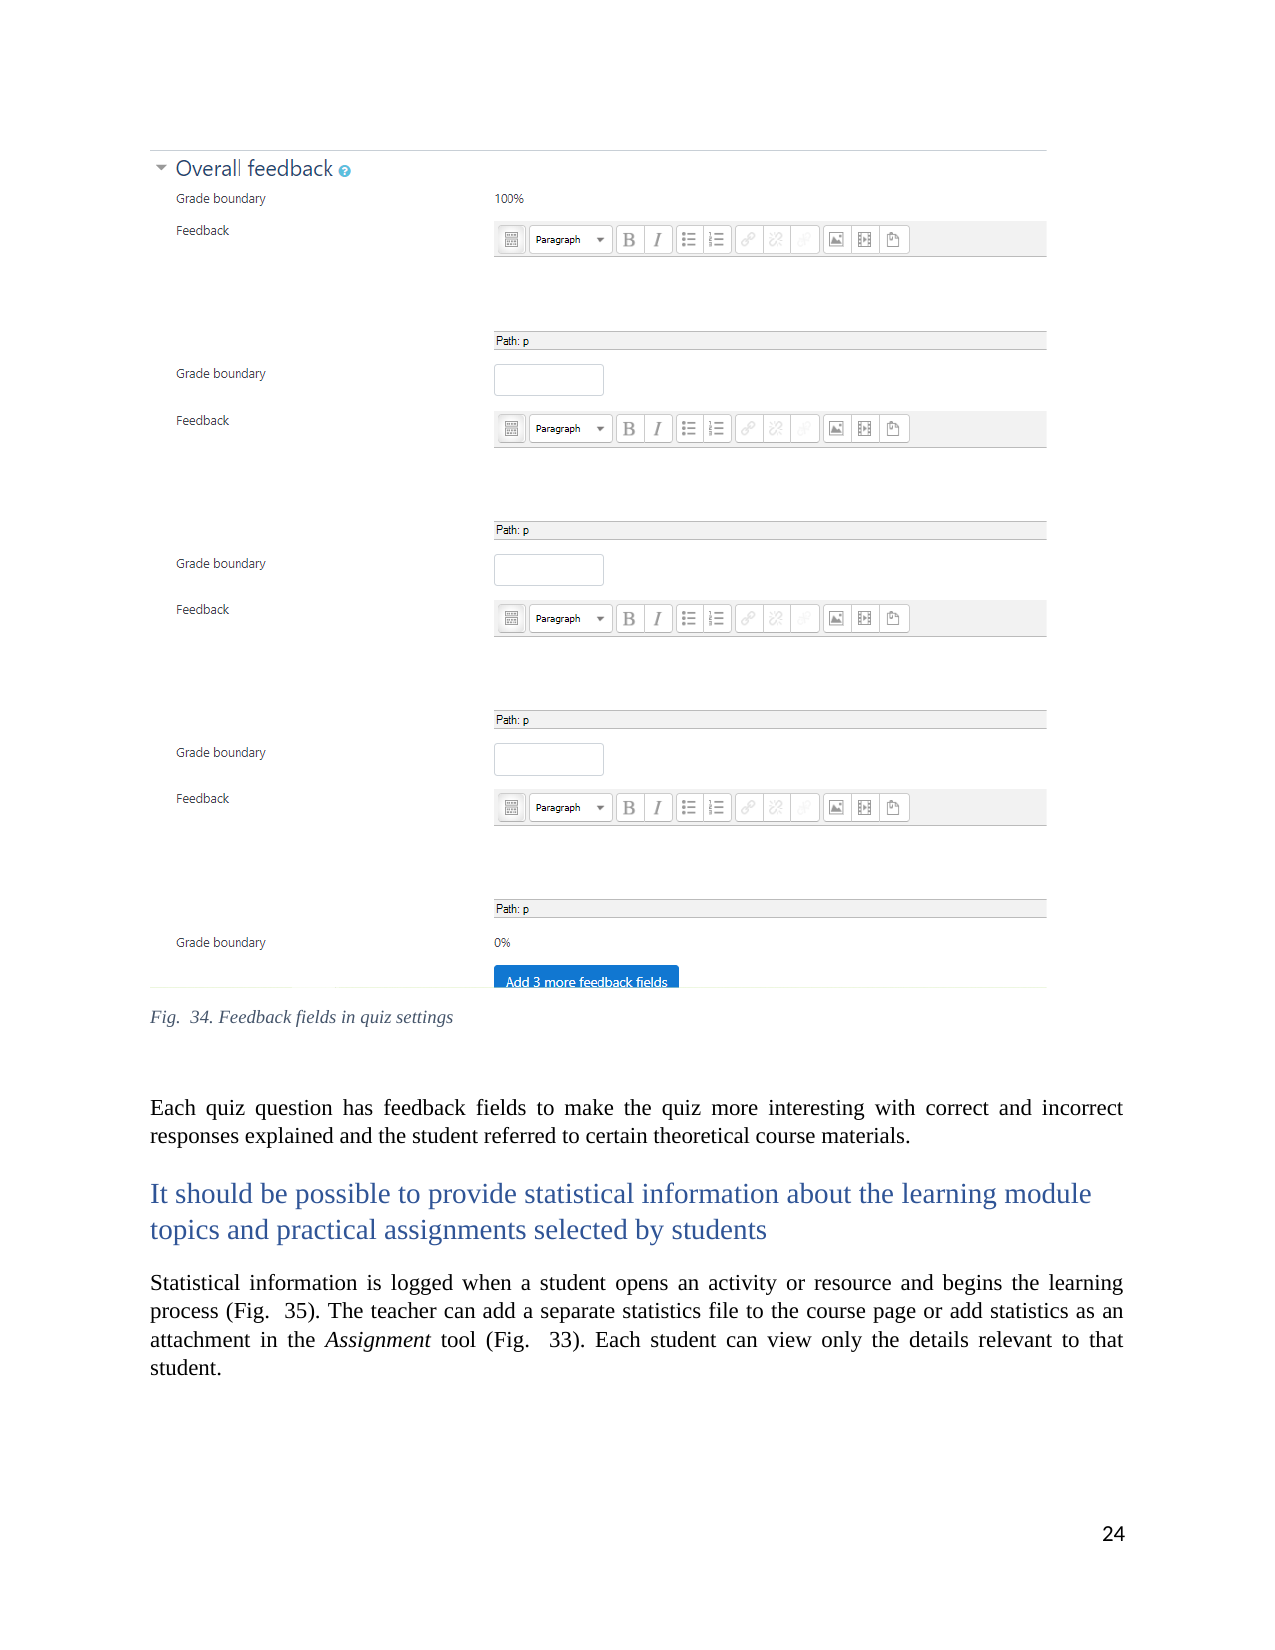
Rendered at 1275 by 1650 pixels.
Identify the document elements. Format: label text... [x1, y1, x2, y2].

text Fig. 34. Feedback fields in quiz settings [150, 1006, 1125, 1028]
text Each quiz question has feedback fields to make the quiz more interesting with correct and incorrect responses explained and the student referred to certain theoretical course materials. [150, 1094, 1125, 1149]
subtitle It should be possible to provide statistical information about the learning module topics and practical assignments selected by students [150, 1176, 1125, 1245]
picture [150, 150, 1047, 988]
text Statistical information is logged when a student opens an activity or resource and begins the learning process (Fig. 35). The teacher can add a separate statistics file to the course page or add statistics as an attachment in the Assignment tool (Fig. 33). Each student can view only the details relevant to that student. [150, 1269, 1125, 1381]
